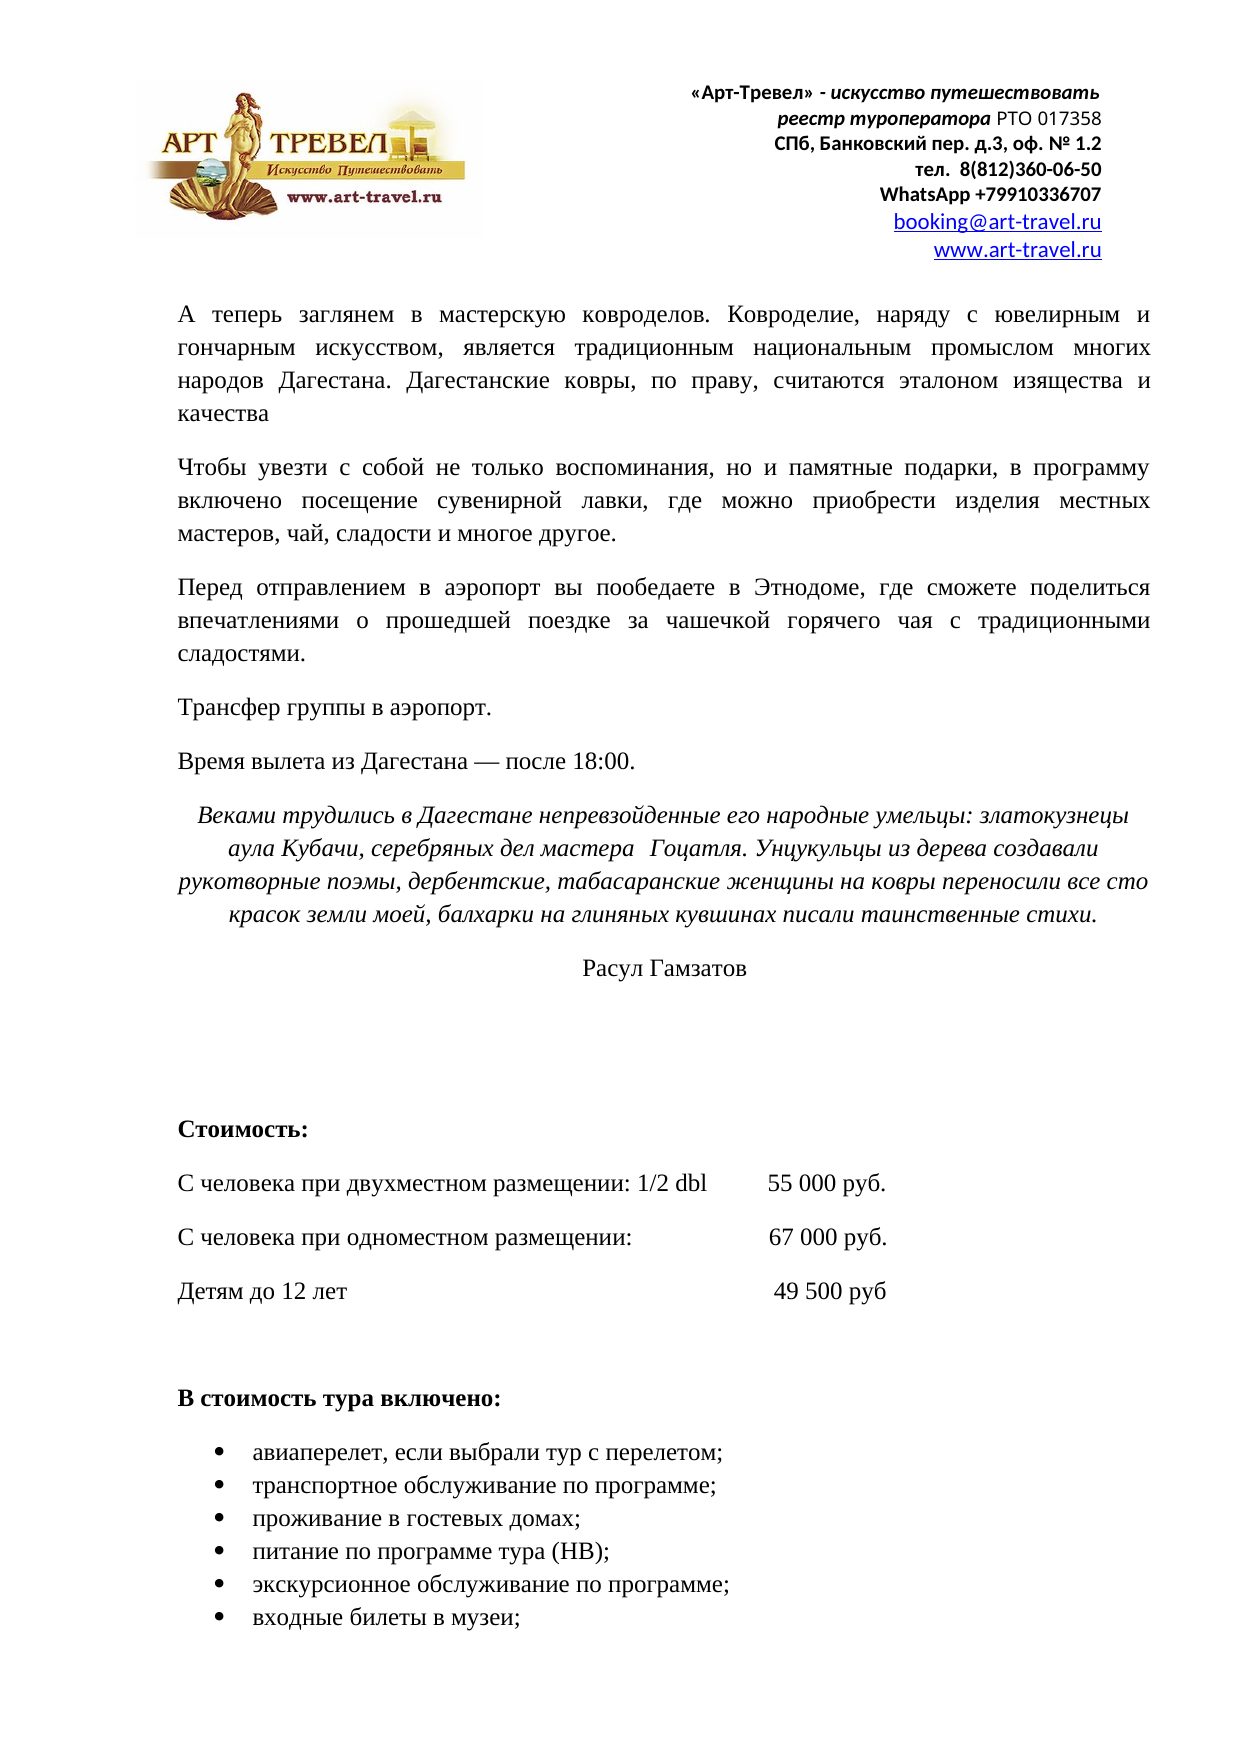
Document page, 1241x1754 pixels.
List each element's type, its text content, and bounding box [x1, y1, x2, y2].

text Стоимость: [177, 1114, 1152, 1143]
list экскурсионное обслуживание по программе; [215, 1569, 1152, 1597]
picture [134, 79, 483, 238]
text Расул Гамзатов [177, 953, 1152, 982]
text Чтобы увезти с собой не только воспоминания, но и памятные подарки, в программу включено посещение сувенирной лавки, где можно приобрести изделия местных мастеров, чай, сладости и многое другое. [177, 452, 1152, 547]
text С человека при двухместном размещении: 1/2 dbl 55 000 руб. [177, 1168, 1152, 1197]
text Веками трудились в Дагестане непревзойденные его народные умельцы: златокузнецы аула Кубачи, серебряных дел мастера Гоцатля. Унцукульцы из дерева создавали рукотворные поэмы, дербентские, табасаранские женщины на ковры переносили все сто красок земли моей, балхарки на глиняных кувшинах писали таинственные стихи. [177, 800, 1152, 928]
text В стоимость тура включено: [177, 1383, 1152, 1412]
list проживание в гостевых домах; [215, 1503, 1152, 1531]
list транспортное обслуживание по программе; [215, 1470, 1152, 1498]
text Время вылета из Дагестана — после 18:00. [177, 746, 1152, 775]
text Перед отправлением в аэропорт вы пообедаете в Этнодоме, где сможете поделиться впечатлениями о прошедшей поездке за чашечкой горячего чая с традиционными сладостями. [177, 572, 1152, 667]
text А теперь заглянем в мастерскую ковроделов. Ковроделие, наряду с ювелирным и гончарным искусством, является традиционным национальным промыслом многих народов Дагестана. Дагестанские ковры, по праву, считаются эталоном изящества и качества [177, 299, 1152, 427]
list питание по программе тура (НВ); [215, 1536, 1152, 1564]
text Трансфер группы в аэропорт. [177, 692, 1152, 721]
list входные билеты в музеи; [215, 1602, 1152, 1631]
text Детям до 12 лет 49 500 руб [177, 1276, 1152, 1305]
list авиаперелет, если выбрали тур с перелетом; [215, 1437, 1152, 1465]
text С человека при одноместном размещении: 67 000 руб. [177, 1222, 1152, 1251]
